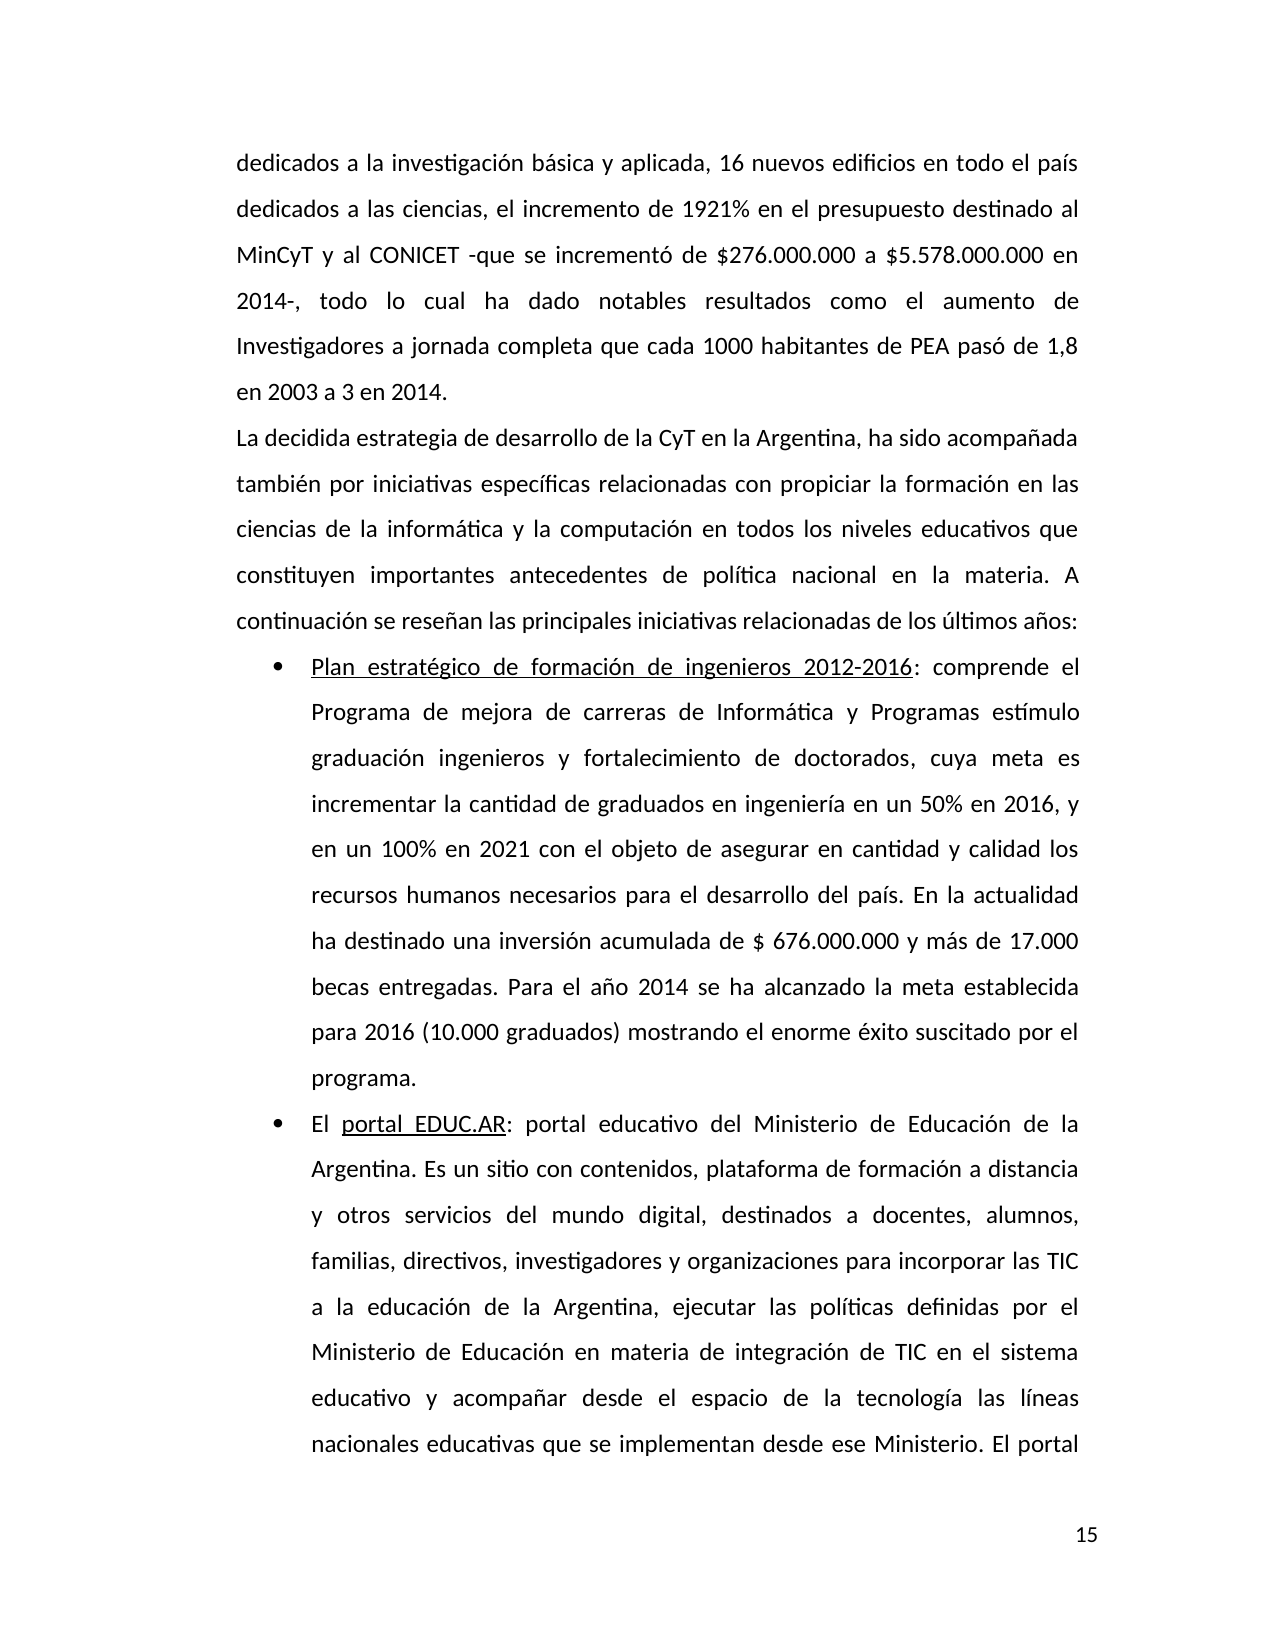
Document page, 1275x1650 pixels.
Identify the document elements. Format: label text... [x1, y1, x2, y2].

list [236, 148, 1080, 407]
list La decidida estrategia de desarrollo de la CyT en la Argentina, ha sido acompañada también por iniciativas específicas relacionadas con propiciar la formación en las ciencias de la informática y la computación en todos los niveles educativos que constituyen importantes antecedentes de política nacional en la materia. A continuación se reseñan las principales iniciativas relacionadas de los últimos años: [236, 422, 1080, 635]
list Plan estratégico de formación de ingenieros 2012-2016: comprende el Programa de mejora de carreras de Informática y Programas estímulo graduación ingenieros y fortalecimiento de doctorados, cuya meta es incrementar la cantidad de graduados en ingeniería en un 50% en 2016, y en un 100% en 2021 con el objeto de asegurar en cantidad y calidad los recursos humanos necesarios para el desarrollo del país. En la actualidad ha destinado una inversión acumulada de $ 676.000.000 y más de 17.000 becas entregadas. Para el año 2014 se ha alcanzado la meta establecida para 2016 (10.000 graduados) mostrando el enorme éxito suscitado por el programa. [274, 651, 1080, 1093]
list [274, 1108, 1080, 1458]
